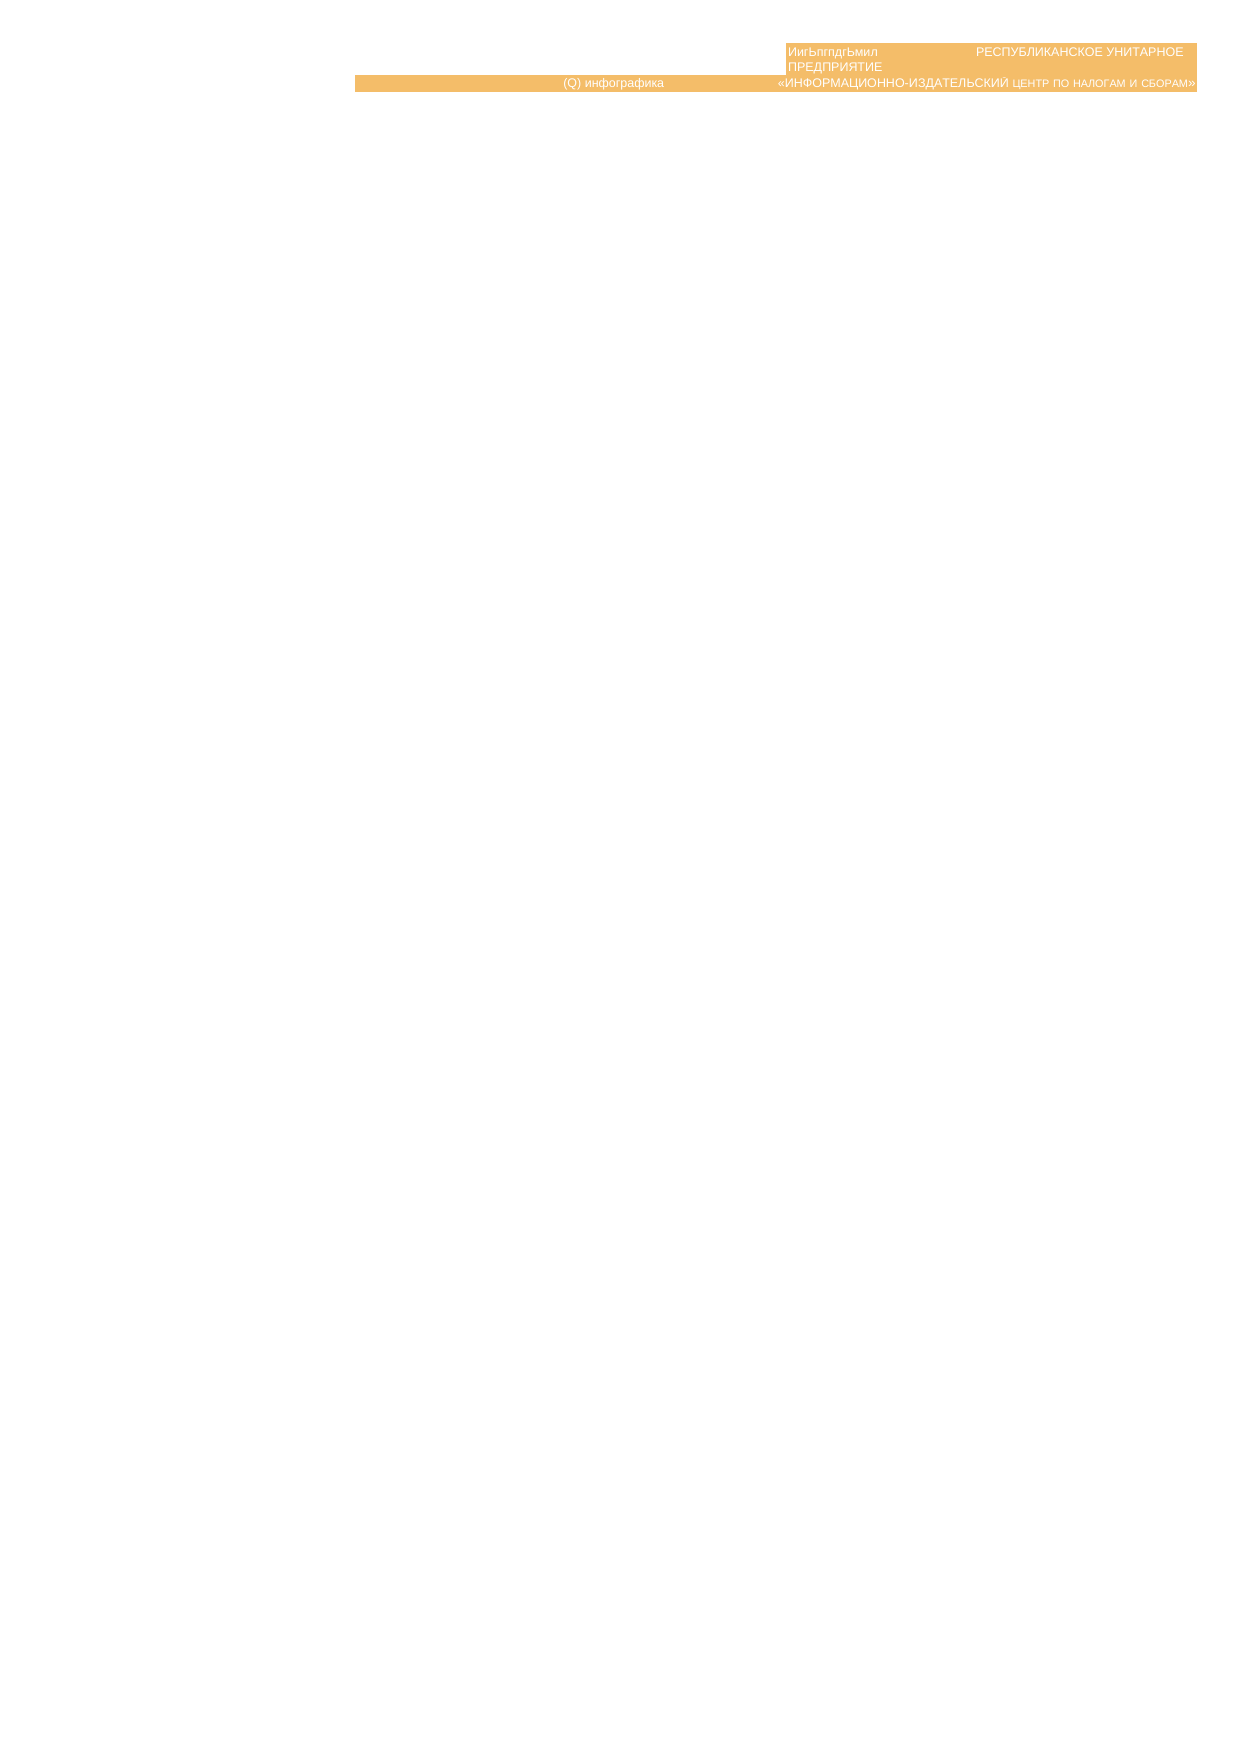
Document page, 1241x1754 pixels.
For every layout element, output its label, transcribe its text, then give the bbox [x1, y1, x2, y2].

text ИигЬпгпдгЬмил РЕСПУБЛИКАНСКОЕ УНИТАРНОЕ ПРЕДПРИЯТИЕ [788, 45, 1195, 74]
text (Q) инфографика «ИНФОРМАЦИОННО-ИЗДАТЕЛЬСКИЙ центр по налогам и сборам» [357, 77, 1195, 90]
